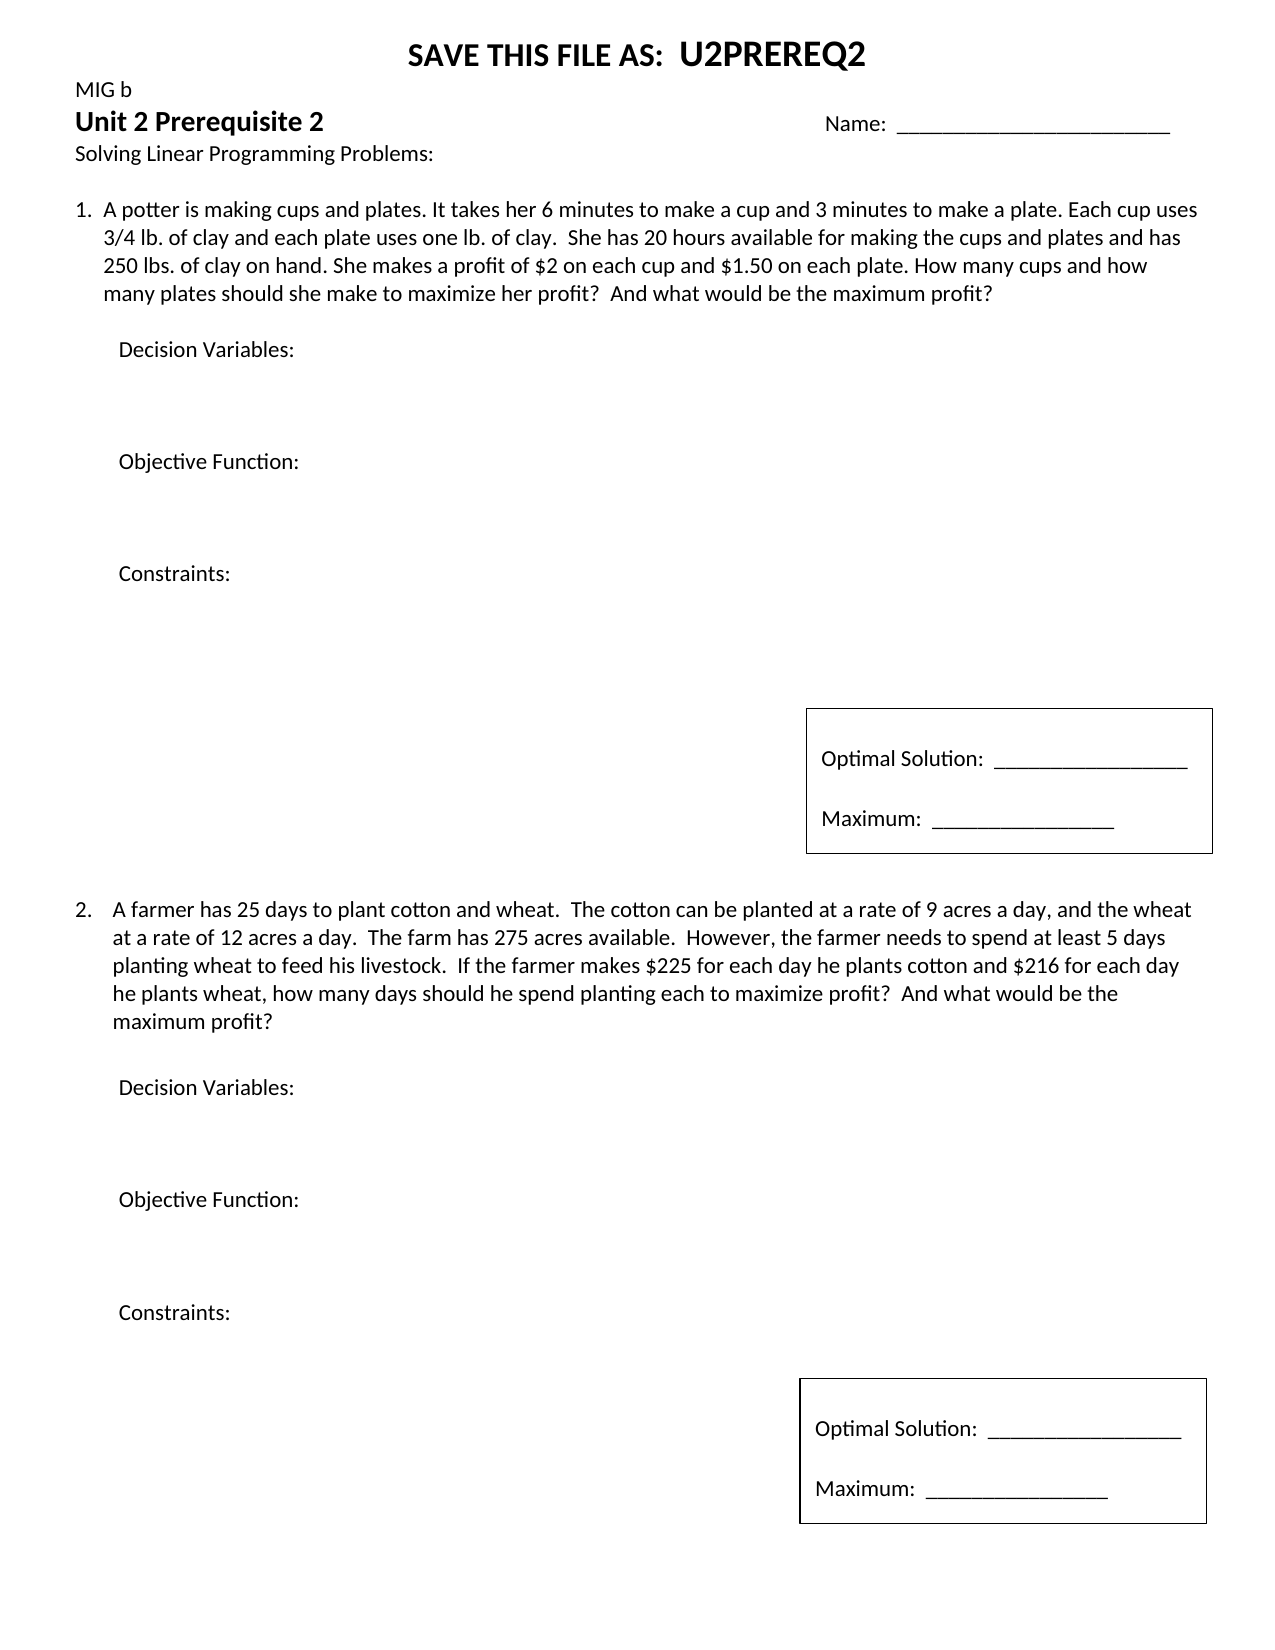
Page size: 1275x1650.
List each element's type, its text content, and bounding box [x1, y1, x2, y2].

list A potter is making cups and plates. It takes her 6 minutes to make a cup and 3 minutes to make a plate. Each cup uses 3/4 lb. of clay and each plate uses one lb. of clay. She has 20 hours available for making the cups and plates and has 250 lbs. of clay on hand. She makes a profit of $2 on each cup and $1.50 on each plate. How many cups and how many plates should she make to maximize her profit? And what would be the maximum profit? [75, 195, 1200, 307]
text Constraints: [119, 1298, 1200, 1326]
text Solving Linear Programming Problems: [75, 139, 1200, 167]
text Unit 2 Prerequisite 2 Name: ________________________ [75, 103, 1200, 139]
text Objective Function: [119, 1186, 1200, 1214]
text Decision Variables: [119, 1073, 1200, 1102]
list A farmer has 25 days to plant cotton and wheat. The cotton can be planted at a rate of 9 acres a day, and the wheat at a rate of 12 acres a day. The farm has 275 acres available. However, the farmer needs to spend at least 5 days planting wheat to feed his livestock. If the farmer makes $225 for each day he plants cotton and $216 for each day he plants wheat, how many days should he spend planting each to maximize profit? And what would be the maximum profit? [75, 895, 1200, 1035]
text Decision Variables: [119, 335, 1200, 363]
text Constraints: [119, 559, 1200, 587]
text MIG b [75, 75, 1200, 103]
text Objective Function: [119, 447, 1200, 475]
